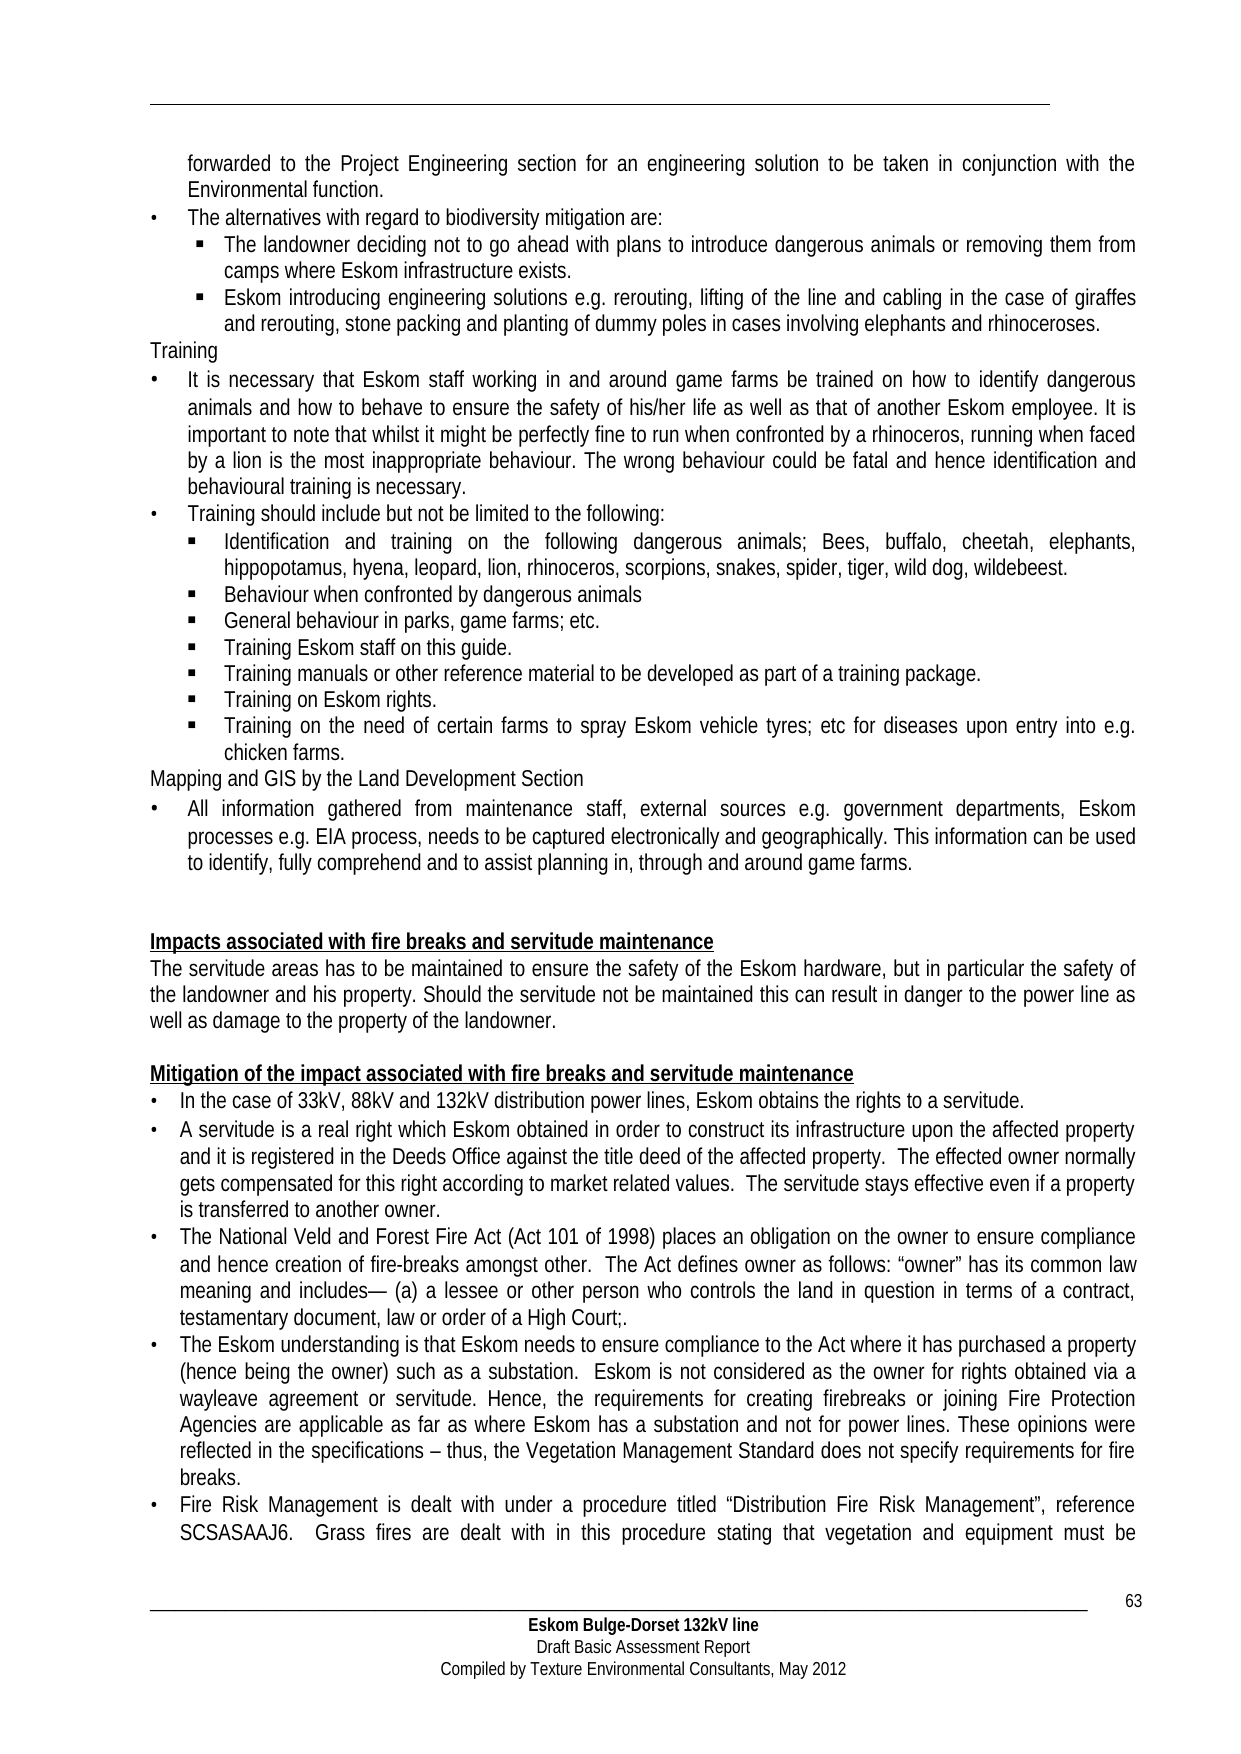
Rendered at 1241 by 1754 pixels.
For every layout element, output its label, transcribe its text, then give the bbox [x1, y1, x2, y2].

list Training on the need of certain farms to spray Eskom vehicle tyres; etc for diseases upon entry into e.g. chicken farms. [186, 712, 1137, 765]
list General behaviour in parks, game farms; etc. [186, 607, 1137, 633]
list The Eskom understanding is that Eskom needs to ensure compliance to the Act where it has purchased a property (hence being the owner) such as a substation. Eskom is not considered as the owner for rights obtained via a wayleave agreement or servitude. Hence, the requirements for creating firebreaks or joining Fire Protection Agencies are applicable as far as where Eskom has a substation and not for power lines. These opinions were reflected in the specifications – thus, the Vegetation Management Standard does not specify requirements for fire breaks. [150, 1330, 1137, 1490]
list Eskom introducing engineering solutions e.g. rerouting, lifting of the line and cabling in the case of giraffes and rerouting, stone packing and planting of dummy poles in cases involving elephants and rhinoceroses. [194, 284, 1137, 337]
text Impacts associated with fire breaks and servitude maintenance [150, 928, 1137, 954]
text The servitude areas has to be maintained to ensure the safety of the Eskom hardware, but in particular the safety of the landowner and his property. Should the servitude not be maintained this can result in danger to the power line as well as damage to the property of the landowner. [150, 954, 1137, 1034]
subtitle Training [150, 337, 1137, 363]
list In the case of 33kV, 88kV and 132kV distribution power lines, Eskom obtains the rights to a servitude. [150, 1086, 1137, 1115]
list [150, 150, 1137, 203]
list It is necessary that Eskom staff working in and around game farms be trained on how to identify dangerous animals and how to behave to ensure the safety of his/her life as well as that of another Eskom employee. It is important to note that whilst it might be perfectly fine to run when confronted by a rhinoceros, running when faced by a lion is the most inappropriate behaviour. The wrong behaviour could be fatal and hence identification and behavioural training is necessary. [150, 363, 1137, 499]
list Identification and training on the following dangerous animals; Bees, buffalo, cheetah, elephants, hippopotamus, hyena, leopard, lion, rhinoceros, scorpions, snakes, spider, tiger, wild dog, wildebeest. [186, 528, 1137, 581]
list Training should include but not be limited to the following: [150, 499, 1137, 528]
subtitle Mapping and GIS by the Land Development Section [150, 765, 1137, 792]
list The National Veld and Forest Fire Act (Act 101 of 1998) places an obligation on the owner to ensure compliance and hence creation of fire-breaks amongst other. The Act defines owner as follows: “owner” has its common law meaning and includes— (a) a lessee or other person who controls the land in question in terms of a contract, testamentary document, law or order of a High Court;. [150, 1222, 1137, 1330]
list Behaviour when confronted by dangerous animals [186, 581, 1137, 607]
list All information gathered from maintenance staff, external sources e.g. government departments, Eskom processes e.g. EIA process, needs to be captured electronically and geographically. This information can be used to identify, fully comprehend and to assist planning in, through and around game farms. [150, 792, 1137, 876]
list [150, 1490, 1137, 1545]
list The alternatives with regard to biodiversity mitigation are: [150, 203, 1137, 231]
list Training on Eskom rights. [186, 686, 1137, 712]
list A servitude is a real right which Eskom obtained in order to construct its infrastructure upon the affected property and it is registered in the Deeds Office against the title deed of the affected property. The effected owner normally gets compensated for this right according to market related values. The servitude stays effective even if a property is transferred to another owner. [150, 1115, 1137, 1222]
text Mitigation of the impact associated with fire breaks and servitude maintenance [150, 1060, 1137, 1086]
list Training Eskom staff on this guide. [186, 633, 1137, 660]
list The landowner deciding not to go ahead with plans to introduce dangerous animals or removing them from camps where Eskom infrastructure exists. [194, 231, 1137, 284]
list Training manuals or other reference material to be developed as part of a training package. [186, 660, 1137, 686]
